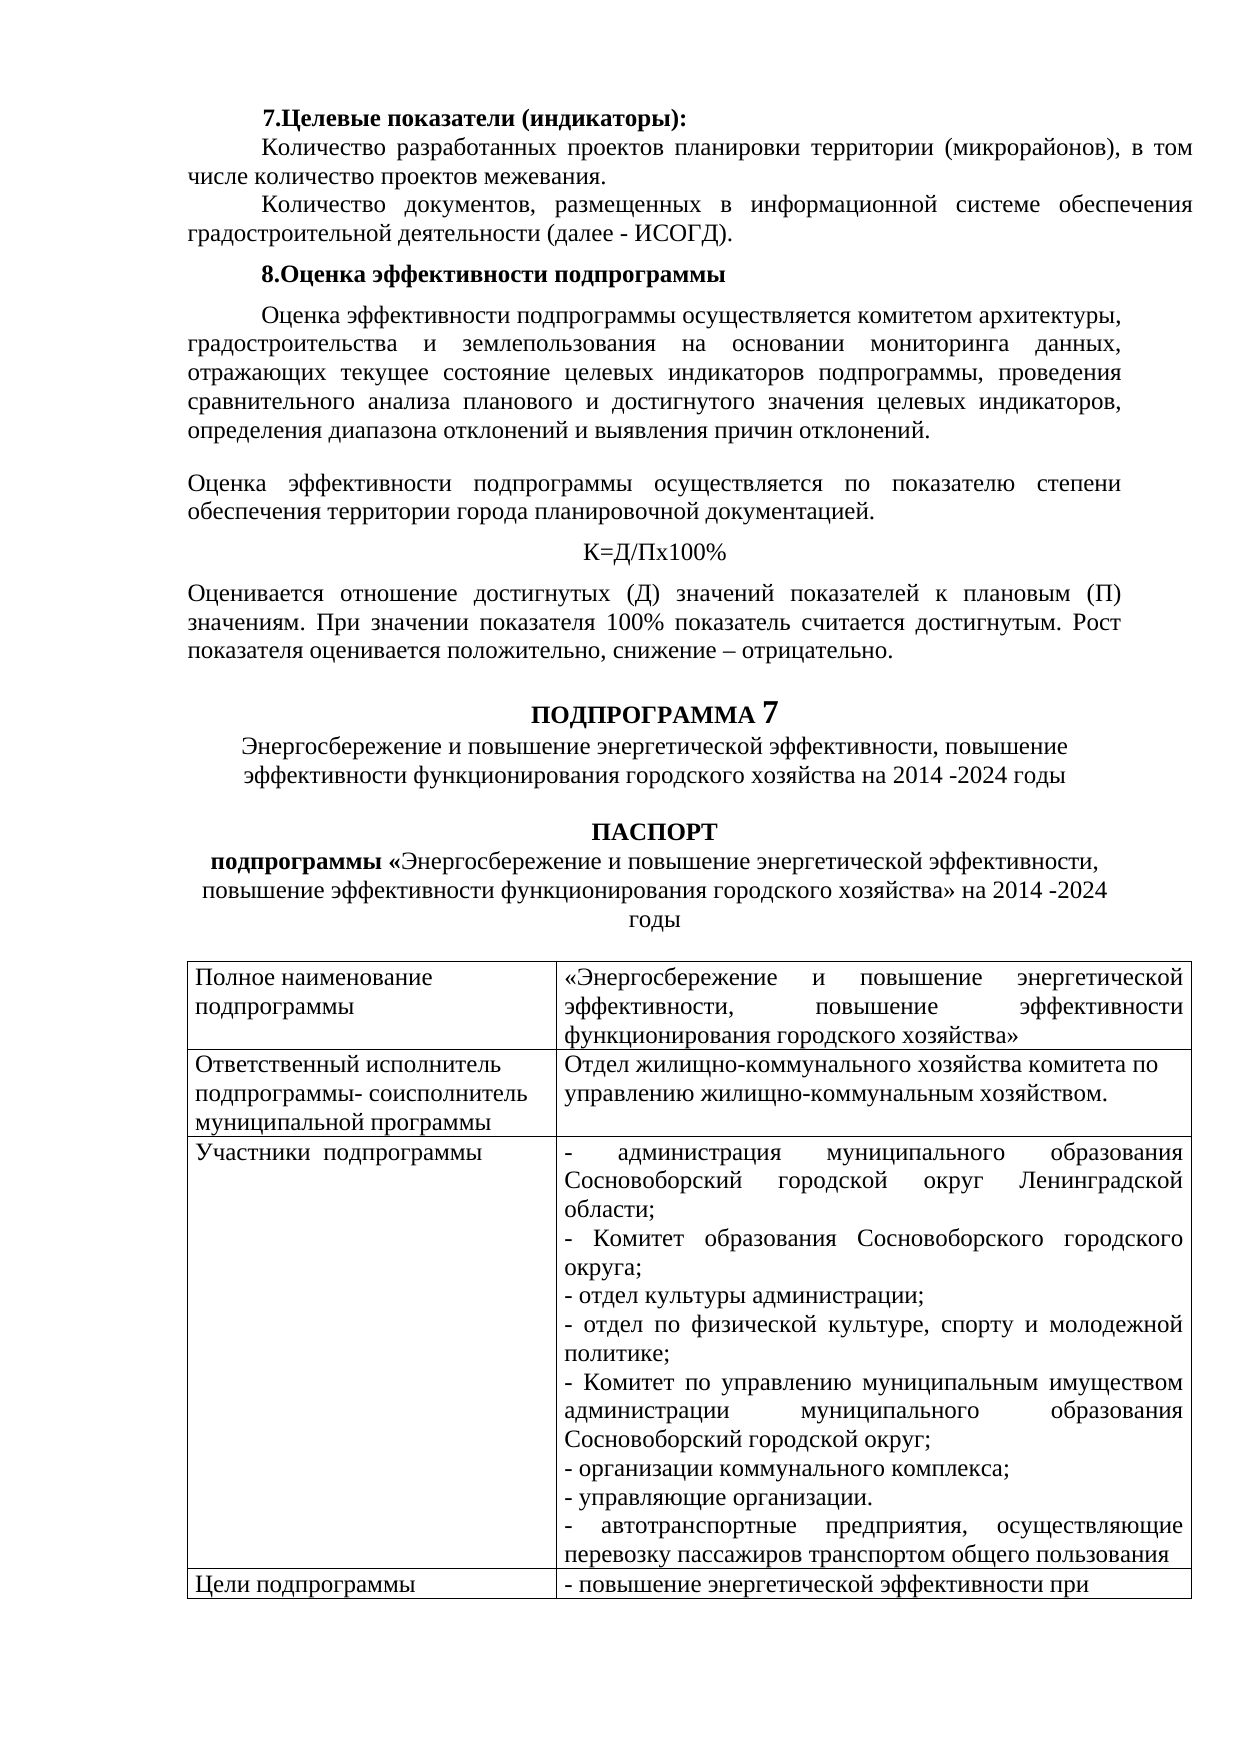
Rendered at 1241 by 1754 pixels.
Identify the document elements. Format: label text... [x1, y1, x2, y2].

text Энергосбережение и повышение энергетической эффективности, повышение эффективности функционирования городского хозяйства на 2014 -2024 годы [187, 731, 1122, 789]
table_header Полное наименование подпрограммы [188, 962, 556, 1048]
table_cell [557, 1569, 1191, 1598]
text 8.Оценка эффективности подпрограммы [187, 259, 1122, 288]
table_cell Участники подпрограммы [188, 1137, 556, 1568]
text ПОДПРОГРАММА 7 [187, 693, 1122, 731]
text Оценивается отношение достигнутых (Д) значений показателей к плановым (П) значениям. При значении показателя 100% показатель считается достигнутым. Рост показателя оценивается положительно, снижение – отрицательно. [187, 578, 1122, 664]
table_header «Энергосбережение и повышение энергетической эффективности, повышение эффективности функционирования городского хозяйства» [557, 962, 1191, 1048]
table_cell Ответственный исполнитель подпрограммы- соисполнитель муниципальной программы [188, 1050, 556, 1136]
text подпрограммы «Энергосбережение и повышение энергетической эффективности, повышение эффективности функционирования городского хозяйства» на 2014 -2024 годы [187, 846, 1122, 932]
list Количество документов, размещенных в информационной системе обеспечения градостроительной деятельности (далее - ИСОГД). [187, 189, 1193, 247]
table_cell Отдел жилищно-коммунального хозяйства комитета по управлению жилищно-коммунальным хозяйством. [557, 1050, 1191, 1136]
table_cell - администрация муниципального образования Сосновоборский городской округ Ленинградской области; - Комитет образования Сосновоборского городского округа; - отдел культуры администрации; - отдел по физической культуре, спорту и молодежной политике; - Комитет по управлению муниципальным имуществом администрации муниципального образования Сосновоборский городской округ; - организации коммунального комплекса; - управляющие организации. - автотранспортные предприятия, осуществляющие перевозку пассажиров транспортом общего пользования [557, 1137, 1191, 1568]
list Количество разработанных проектов планировки территории (микрорайонов), в том числе количество проектов межевания. [187, 132, 1193, 189]
table_cell Цели подпрограммы [188, 1569, 556, 1598]
text К=Д/Пх100% [187, 537, 1122, 566]
text ПАСПОРТ [187, 817, 1122, 846]
text Оценка эффективности подпрограммы осуществляется комитетом архитектуры, градостроительства и землепользования на основании мониторинга данных, отражающих текущее состояние целевых индикаторов подпрограммы, проведения сравнительного анализа планового и достигнутого значения целевых индикаторов, определения диапазона отклонений и выявления причин отклонений. [187, 300, 1122, 443]
list 7.Целевые показатели (индикаторы): [262, 103, 1193, 132]
text Оценка эффективности подпрограммы осуществляется по показателю степени обеспечения территории города планировочной документацией. [187, 468, 1122, 525]
